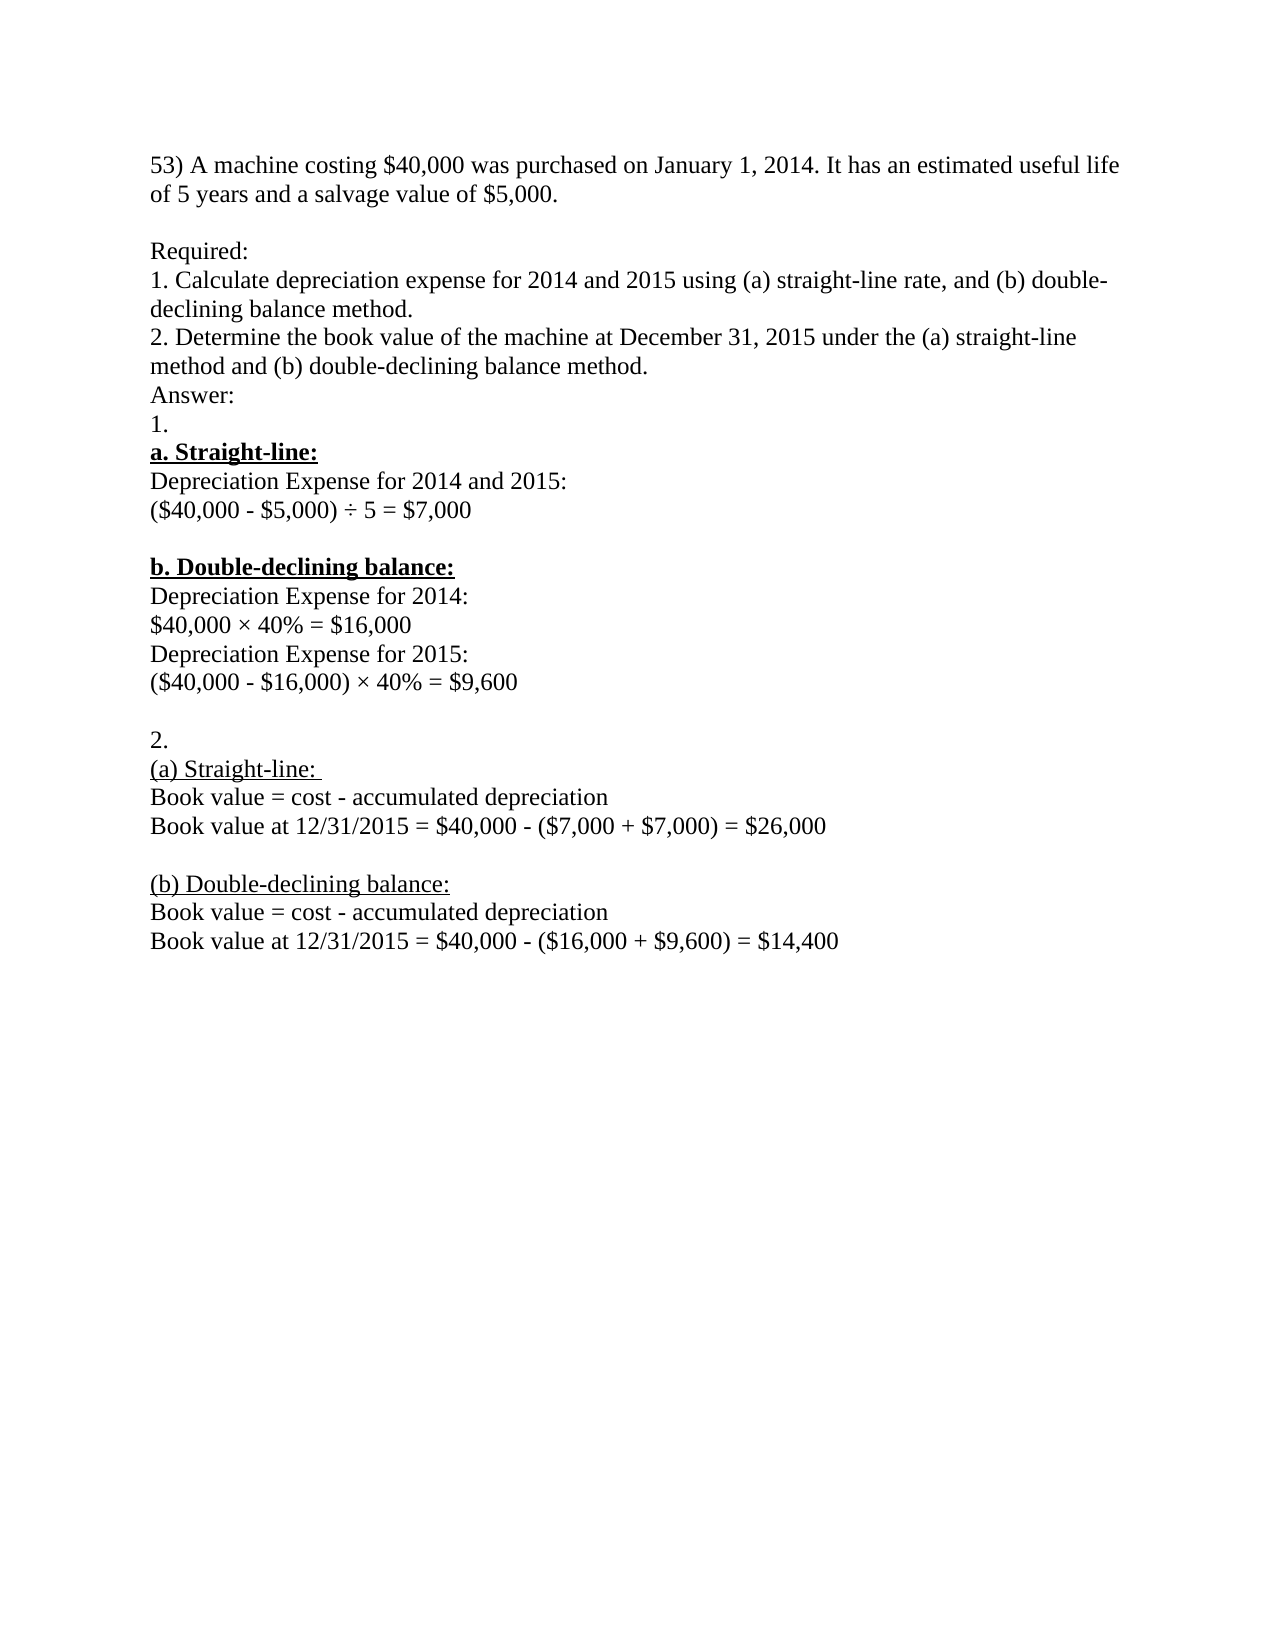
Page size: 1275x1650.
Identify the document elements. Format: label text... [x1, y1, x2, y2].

text b. Double-declining balance: [150, 552, 1125, 581]
text ($40,000 - $16,000) × 40% = $9,600 [150, 667, 1125, 696]
text (b) Double-declining balance: [150, 869, 1125, 897]
text 1. Calculate depreciation expense for 2014 and 2015 using (a) straight-line rate, and (b) double-declining balance method. [150, 265, 1125, 322]
text Depreciation Expense for 2014: [150, 581, 1125, 610]
text 53) A machine costing $40,000 was purchased on January 1, 2014. It has an estimated useful life of 5 years and a salvage value of $5,000. [150, 150, 1125, 207]
text 2. [150, 725, 1125, 754]
text a. Straight-line: [150, 437, 1125, 466]
text Book value = cost - accumulated depreciation [150, 897, 1125, 926]
text $40,000 × 40% = $16,000 [150, 610, 1125, 639]
text Depreciation Expense for 2015: [150, 639, 1125, 667]
text (a) Straight-line: [150, 754, 1125, 782]
text 2. Determine the book value of the machine at December 31, 2015 under the (a) straight-line method and (b) double-declining balance method. [150, 322, 1125, 380]
text Book value = cost - accumulated depreciation [150, 782, 1125, 811]
text Answer: [150, 380, 1125, 409]
text Depreciation Expense for 2014 and 2015: [150, 466, 1125, 495]
text Required: [150, 236, 1125, 265]
text 1. [150, 409, 1125, 437]
text Book value at 12/31/2015 = $40,000 - ($7,000 + $7,000) = $26,000 [150, 811, 1125, 840]
text Book value at 12/31/2015 = $40,000 - ($16,000 + $9,600) = $14,400 [150, 926, 1125, 955]
text ($40,000 - $5,000) ÷ 5 = $7,000 [150, 495, 1125, 524]
